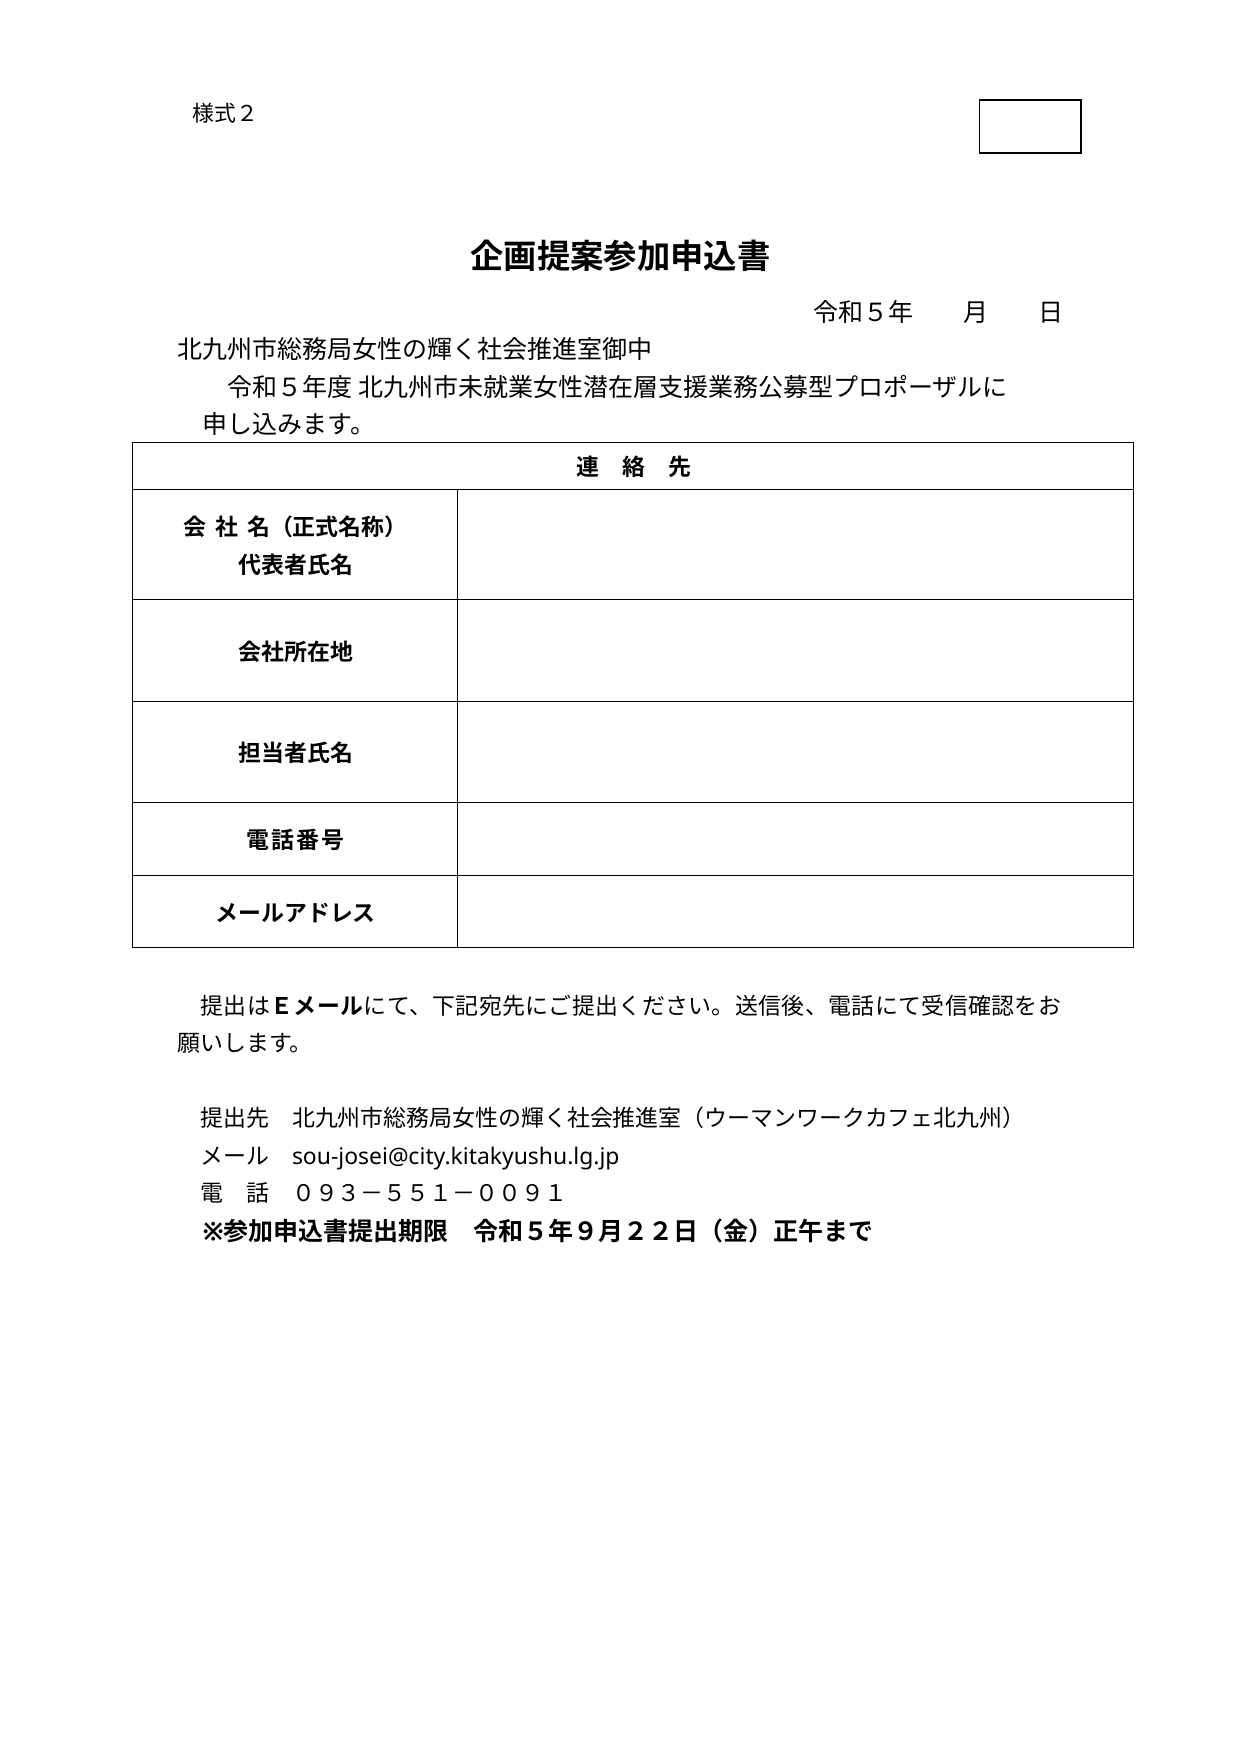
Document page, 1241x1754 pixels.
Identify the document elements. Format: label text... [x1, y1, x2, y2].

table_cell 会社名（正式名称） 代表者氏名 [133, 490, 457, 599]
table_cell [458, 490, 1133, 599]
text 令和５年 月 日 [177, 292, 1063, 329]
text 申し込みます。 [177, 404, 1063, 442]
table_cell メールアドレス [133, 876, 457, 947]
text メール sou-josei@city.kitakyushu.lg.jp [177, 1135, 1063, 1173]
text 令和５年度 北九州市未就業女性潜在層支援業務公募型プロポーザルに [177, 367, 1063, 404]
table_cell 電話番号 [133, 803, 457, 875]
table_cell [458, 803, 1133, 875]
table_header 連 絡 先 [133, 443, 1133, 489]
table_cell [458, 876, 1133, 947]
table_cell 担当者氏名 [133, 702, 457, 802]
text ※参加申込書提出期限 令和５年９月２２日（金）正午まで [177, 1210, 1063, 1248]
table_cell [458, 600, 1133, 701]
text 企画提案参加申込書 [177, 217, 1063, 292]
text 提出先 北九州市総務局女性の輝く社会推進室（ウーマンワークカフェ北九州） [177, 1098, 1063, 1135]
text 提出はＥメールにて、下記宛先にご提出ください。送信後、電話にて受信確認をお願いします。 [177, 985, 1063, 1060]
text 北九州市総務局女性の輝く社会推進室御中 [177, 329, 1063, 367]
table_cell [458, 702, 1133, 802]
text 電 話 ０９３－５５１－００９１ [177, 1173, 1063, 1210]
table_cell 会社所在地 [133, 600, 457, 701]
